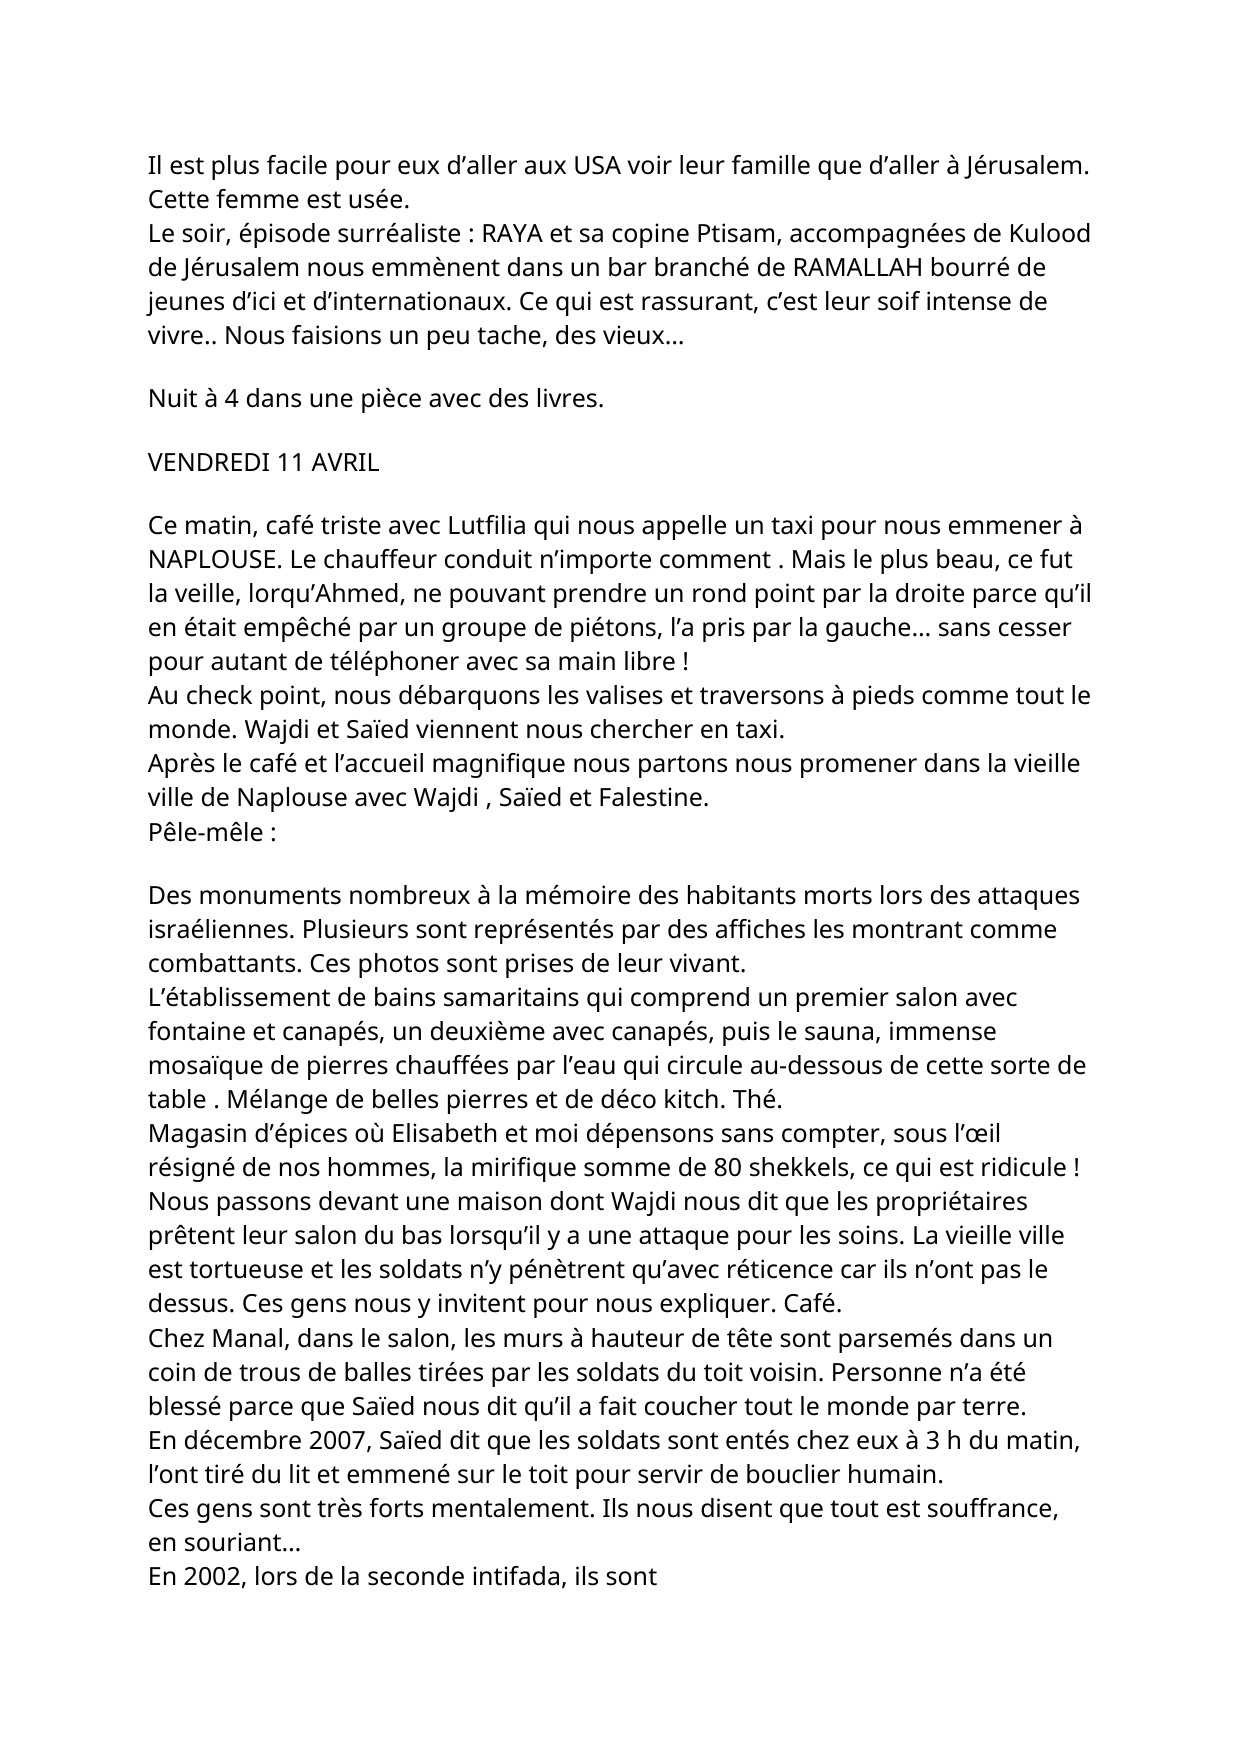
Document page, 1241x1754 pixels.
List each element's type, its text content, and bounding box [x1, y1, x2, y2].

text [148, 148, 1093, 352]
text Ce matin, café triste avec Lutfilia qui nous appelle un taxi pour nous emmener à NAPLOUSE. Le chauffeur conduit n’importe comment . Mais le plus beau, ce fut la veille, lorqu’Ahmed, ne pouvant prendre un rond point par la droite parce qu’il en était empêché par un groupe de piétons, l’a pris par la gauche… sans cesser pour autant de téléphoner avec sa main libre ! Au check point, nous débarquons les valises et traversons à pieds comme tout le monde. Wajdi et Saïed viennent nous chercher en taxi. Après le café et l’accueil magnifique nous partons nous promener dans la vieille ville de Naplouse avec Wajdi , Saïed et Falestine. Pêle-mêle : [148, 508, 1093, 848]
text Des monuments nombreux à la mémoire des habitants morts lors des attaques israéliennes. Plusieurs sont représentés par des affiches les montrant comme combattants. Ces photos sont prises de leur vivant. L’établissement de bains samaritains qui comprend un premier salon avec fontaine et canapés, un deuxième avec canapés, puis le sauna, immense mosaïque de pierres chauffées par l’eau qui circule au-dessous de cette sorte de table . Mélange de belles pierres et de déco kitch. Thé. Magasin d’épices où Elisabeth et moi dépensons sans compter, sous l’œil résigné de nos hommes, la mirifique somme de 80 shekkels, ce qui est ridicule ! Nous passons devant une maison dont Wajdi nous dit que les propriétaires prêtent leur salon du bas lorsqu’il y a une attaque pour les soins. La vieille ville est tortueuse et les soldats n’y pénètrent qu’avec réticence car ils n’ont pas le dessus. Ces gens nous y invitent pour nous expliquer. Café. Chez Manal, dans le salon, les murs à hauteur de tête sont parsemés dans un coin de trous de balles tirées par les soldats du toit voisin. Personne n’a été blessé parce que Saïed nous dit qu’il a fait coucher tout le monde par terre. En décembre 2007, Saïed dit que les soldats sont entés chez eux à 3 h du matin, l’ont tiré du lit et emmené sur le toit pour servir de bouclier humain. Ces gens sont très forts mentalement. Ils nous disent que tout est souffrance, en souriant… En 2002, lors de la seconde intifada, ils sont [148, 877, 1093, 1593]
text VENDREDI 11 AVRIL [148, 444, 1093, 478]
text Nuit à 4 dans une pièce avec des livres. [148, 381, 1093, 415]
